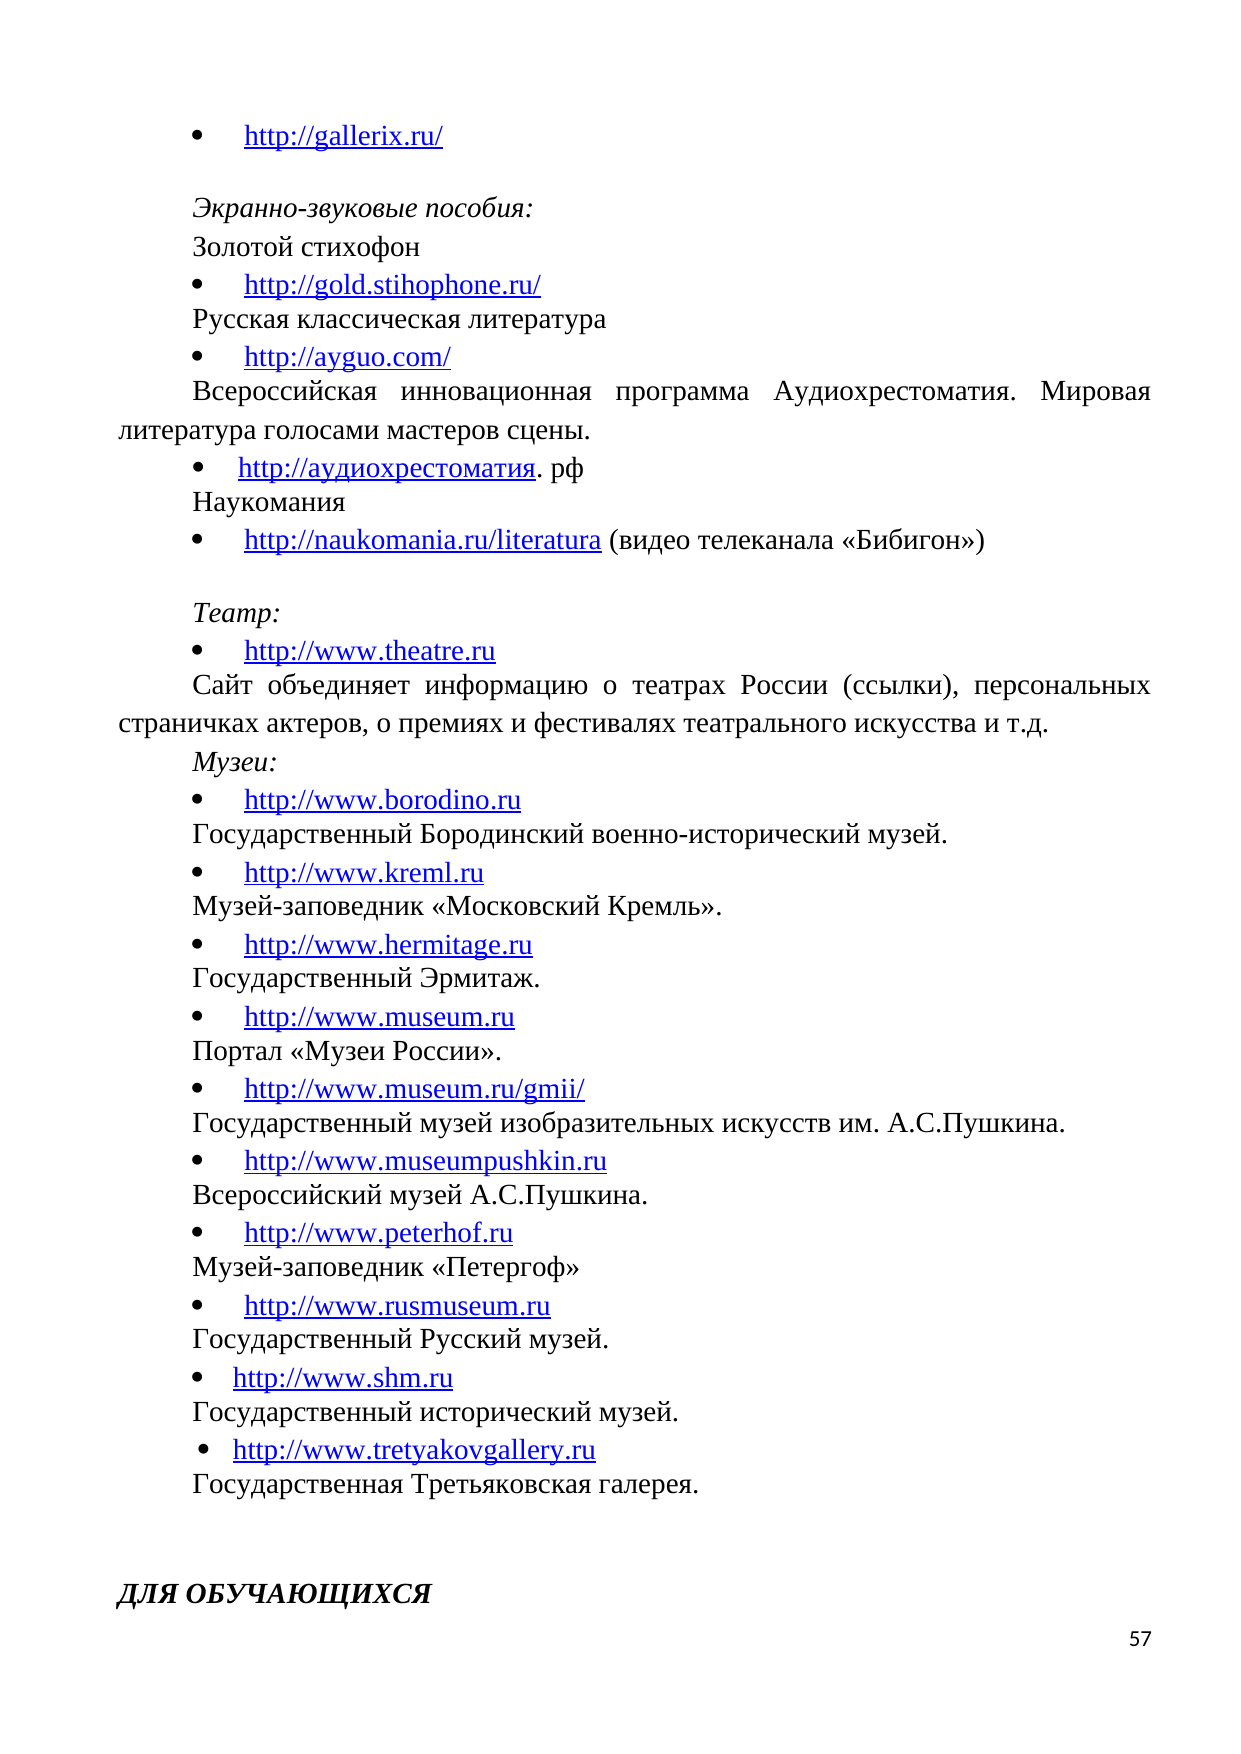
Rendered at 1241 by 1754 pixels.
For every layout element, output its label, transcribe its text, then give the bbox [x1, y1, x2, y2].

text Государственный музей изобразительных искусств им. А.С.Пушкина. [118, 1105, 1152, 1138]
list http://naukomania.ru/literatura (видео телеканала «Бибигон») [118, 522, 1152, 556]
list http://gold.stihophone.ru/ [118, 267, 1152, 301]
text Государственный исторический музей. [118, 1394, 1152, 1427]
list http://www.museumpushkin.ru [118, 1143, 1152, 1177]
text Музей-заповедник «Московский Кремль». [118, 888, 1152, 922]
list http://www.shm.ru [118, 1360, 1152, 1394]
list http://www.kreml.ru [118, 855, 1152, 888]
text Государственный Бородинский военно-исторический музей. [118, 816, 1152, 850]
list http://www.tretyakovgallery.ru [193, 1432, 1152, 1466]
text Театр: [118, 595, 1152, 628]
list http://www.museum.ru/gmii/ [118, 1071, 1152, 1105]
list Русская классическая литература [118, 301, 1152, 334]
list Всероссийская инновационная программа Аудиохрестоматия. Мировая литература голосами мастеров сцены. [118, 373, 1152, 445]
list http://ayguo.com/ [118, 339, 1152, 373]
list http://www.rusmuseum.ru [118, 1288, 1152, 1321]
text Государственный Русский музей. [118, 1321, 1152, 1355]
list http://www.theatre.ru [118, 633, 1152, 667]
text Всероссийский музей А.С.Пушкина. [118, 1177, 1152, 1211]
text Сайт объединяет информацию о театрах России (ссылки), персональных страничках актеров, о премиях и фестивалях театрального искусства и т.д. [118, 667, 1152, 739]
text Музей-заповедник «Петергоф» [118, 1249, 1152, 1283]
list http://gallerix.ru/ [118, 118, 1152, 152]
text Государственная Третьяковская галерея. [118, 1466, 1152, 1499]
list http://аудиохрестоматия. рф [193, 450, 1152, 484]
text Музеи: [118, 744, 1152, 777]
text Государственный Эрмитаж. [118, 961, 1152, 994]
list http://www.hermitage.ru [118, 927, 1152, 961]
list http://www.museum.ru [118, 999, 1152, 1033]
list Наукомания [118, 484, 1152, 517]
text ДЛЯ ОБУЧАЮЩИХСЯ [118, 1576, 1152, 1610]
text Портал «Музеи России». [118, 1033, 1152, 1066]
text Экранно-звуковые пособия: [118, 190, 1152, 224]
list Золотой стихофон [118, 229, 1152, 262]
list http://www.peterhof.ru [118, 1216, 1152, 1249]
list http://www.borodino.ru [118, 782, 1152, 816]
